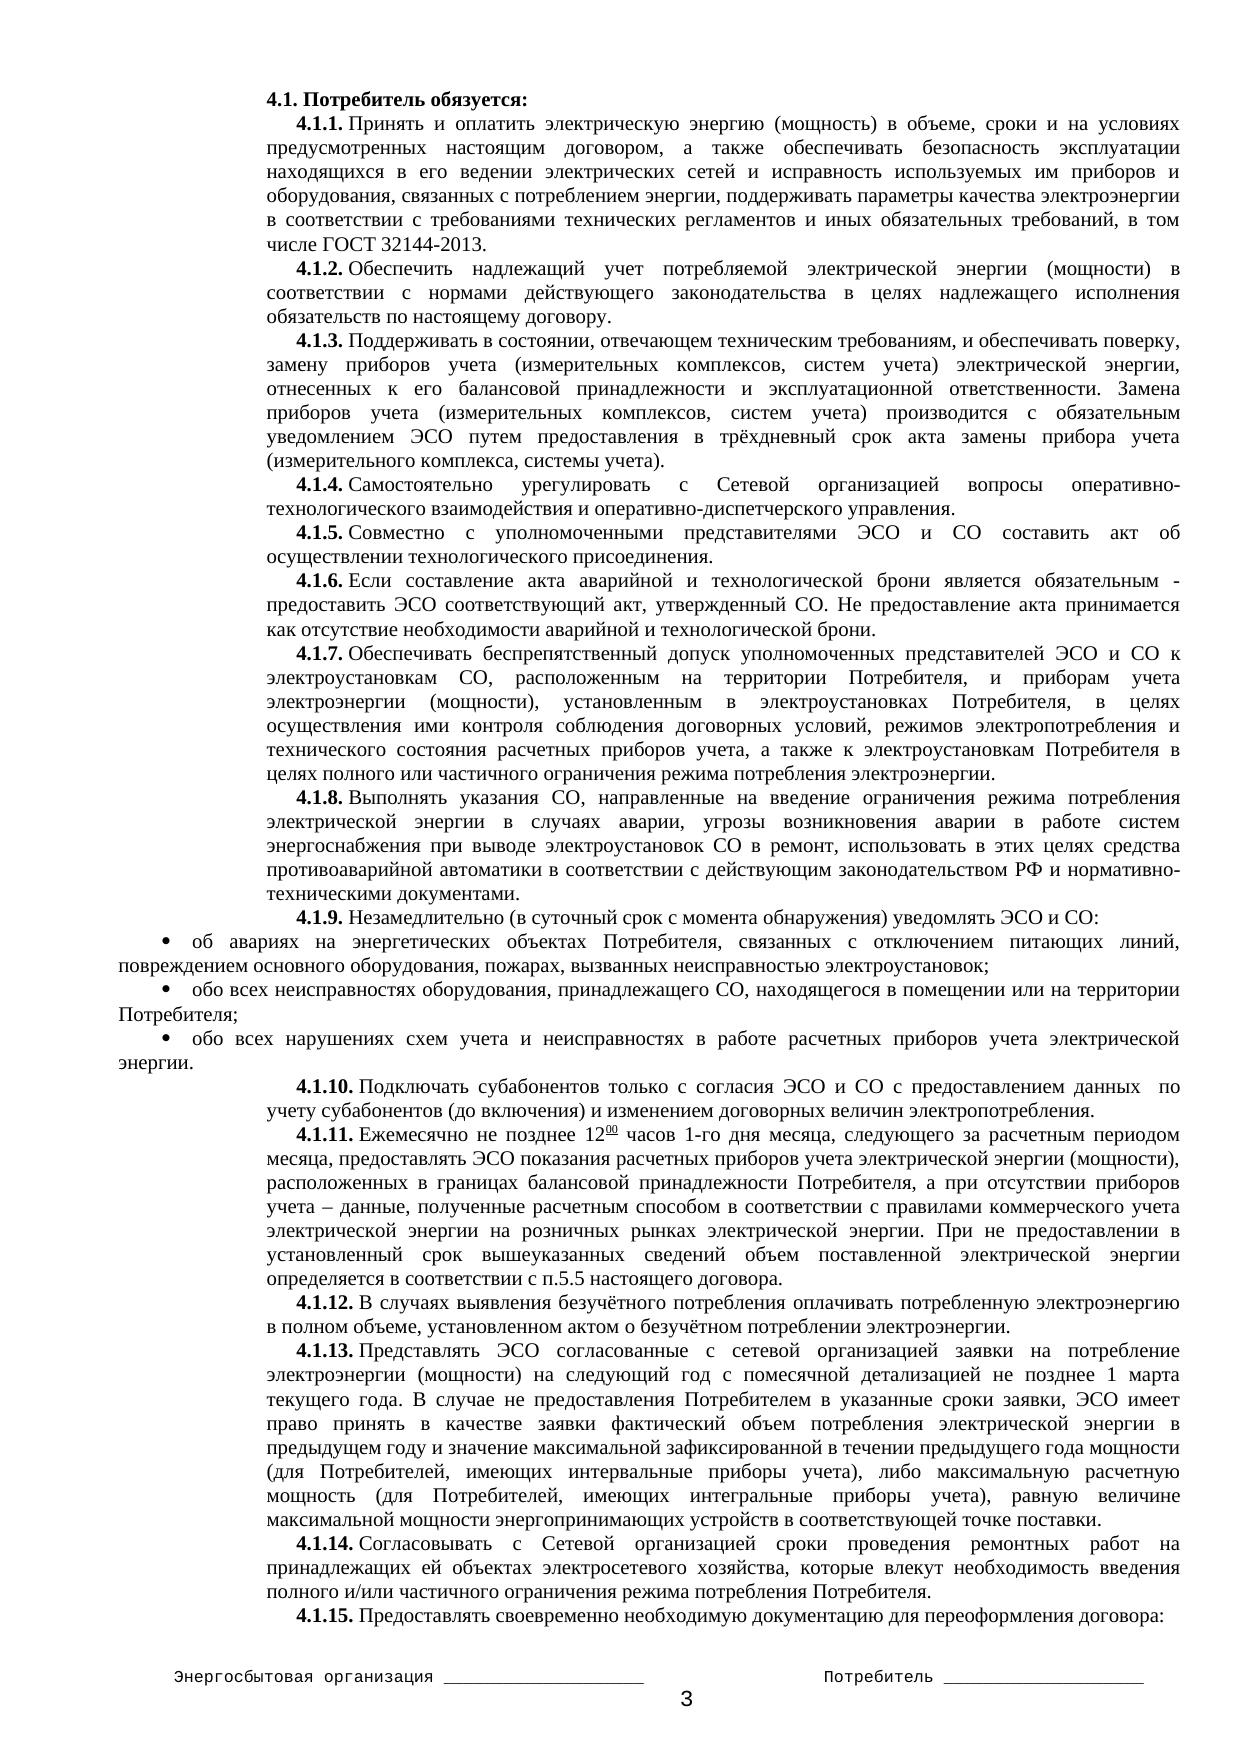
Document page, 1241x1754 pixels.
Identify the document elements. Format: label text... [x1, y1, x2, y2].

list В случаях выявления безучётного потребления оплачивать потребленную электроэнергию в полном объеме, установленном актом о безучётном потреблении электроэнергии. [266, 1290, 1181, 1338]
list Поддерживать в состоянии, отвечающем техническим требованиям, и обеспечивать поверку, замену приборов учета (измерительных комплексов, систем учета) электрической энергии, отнесенных к его балансовой принадлежности и эксплуатационной ответственности. Замена приборов учета (измерительных комплексов, систем учета) производится с обязательным уведомлением ЭСО путем предоставления в трёхдневный срок акта замены прибора учета (измерительного комплекса, системы учета). [266, 328, 1181, 472]
list Ежемесячно не позднее 1200 часов 1-го дня месяца, следующего за расчетным периодом месяца, предоставлять ЭСО показания расчетных приборов учета электрической энергии (мощности), расположенных в границах балансовой принадлежности Потребителя, а при отсутствии приборов учета – данные, полученные расчетным способом в соответствии с правилами коммерческого учета электрической энергии на розничных рынках электрической энергии. При не предоставлении в установленный срок вышеуказанных сведений объем поставленной электрической энергии определяется в соответствии с п.5.5 настоящего договора. [266, 1122, 1181, 1290]
list Согласовывать с Сетевой организацией сроки проведения ремонтных работ на принадлежащих ей объектах электросетевого хозяйства, которые влекут необходимость введения полного и/или частичного ограничения режима потребления Потребителя. [266, 1531, 1181, 1603]
list Если составление акта аварийной и технологической брони является обязательным - предоставить ЭСО соответствующий акт, утвержденный СО. Не предоставление акта принимается как отсутствие необходимости аварийной и технологической брони. [266, 568, 1181, 641]
list обо всех неисправностях оборудования, принадлежащего СО, находящегося в помещении или на территории Потребителя; [118, 977, 1181, 1026]
list Обеспечить надлежащий учет потребляемой электрической энергии (мощности) в соответствии с нормами действующего законодательства в целях надлежащего исполнения обязательств по настоящему договору. [266, 256, 1181, 328]
list Подключать субабонентов только с согласия ЭСО и СО с предоставлением данных по учету субабонентов (до включения) и изменением договорных величин электропотребления. [266, 1074, 1181, 1122]
list Потребитель обязуется: [237, 87, 1181, 111]
list Совместно с уполномоченными представителями ЭСО и СО составить акт об осуществлении технологического присоединения. [266, 520, 1181, 568]
list Представлять ЭСО согласованные с сетевой организацией заявки на потребление электроэнергии (мощности) на следующий год с помесячной детализацией не позднее 1 марта текущего года. В случае не предоставления Потребителем в указанные сроки заявки, ЭСО имеет право принять в качестве заявки фактический объем потребления электрической энергии в предыдущем году и значение максимальной зафиксированной в течении предыдущего года мощности (для Потребителей, имеющих интервальные приборы учета), либо максимальную расчетную мощность (для Потребителей, имеющих интегральные приборы учета), равную величине максимальной мощности энергопринимающих устройств в соответствующей точке поставки. [266, 1338, 1181, 1531]
list Выполнять указания СО, направленные на введение ограничения режима потребления электрической энергии в случаях аварии, угрозы возникновения аварии в работе систем энергоснабжения при выводе электроустановок СО в ремонт, использовать в этих целях средства противоаварийной автоматики в соответствии с действующим законодательством РФ и нормативно-техническими документами. [266, 785, 1181, 905]
list Незамедлительно (в суточный срок с момента обнаружения) уведомлять ЭСО и СО: [266, 905, 1181, 929]
list обо всех нарушениях схем учета и неисправностях в работе расчетных приборов учета электрической энергии. [118, 1026, 1181, 1074]
list Принять и оплатить электрическую энергию (мощность) в объеме, сроки и на условиях предусмотренных настоящим договором, а также обеспечивать безопасность эксплуатации находящихся в его ведении электрических сетей и исправность используемых им приборов и оборудования, связанных с потреблением энергии, поддерживать параметры качества электроэнергии в соответствии с требованиями технических регламентов и иных обязательных требований, в том числе ГОСТ 32144-2013. [266, 111, 1181, 256]
list Предоставлять своевременно необходимую документацию для переоформления договора: [266, 1603, 1181, 1627]
list Обеспечивать беспрепятственный допуск уполномоченных представителей ЭСО и СО к электроустановкам СО, расположенным на территории Потребителя, и приборам учета электроэнергии (мощности), установленным в электроустановках Потребителя, в целях осуществления ими контроля соблюдения договорных условий, режимов электропотребления и технического состояния расчетных приборов учета, а также к электроустановкам Потребителя в целях полного или частичного ограничения режима потребления электроэнергии. [266, 641, 1181, 785]
list Самостоятельно урегулировать с Сетевой организацией вопросы оперативно-технологического взаимодействия и оперативно-диспетчерского управления. [266, 472, 1181, 520]
list об авариях на энергетических объектах Потребителя, связанных с отключением питающих линий, повреждением основного оборудования, пожарах, вызванных неисправностью электроустановок; [118, 929, 1181, 977]
